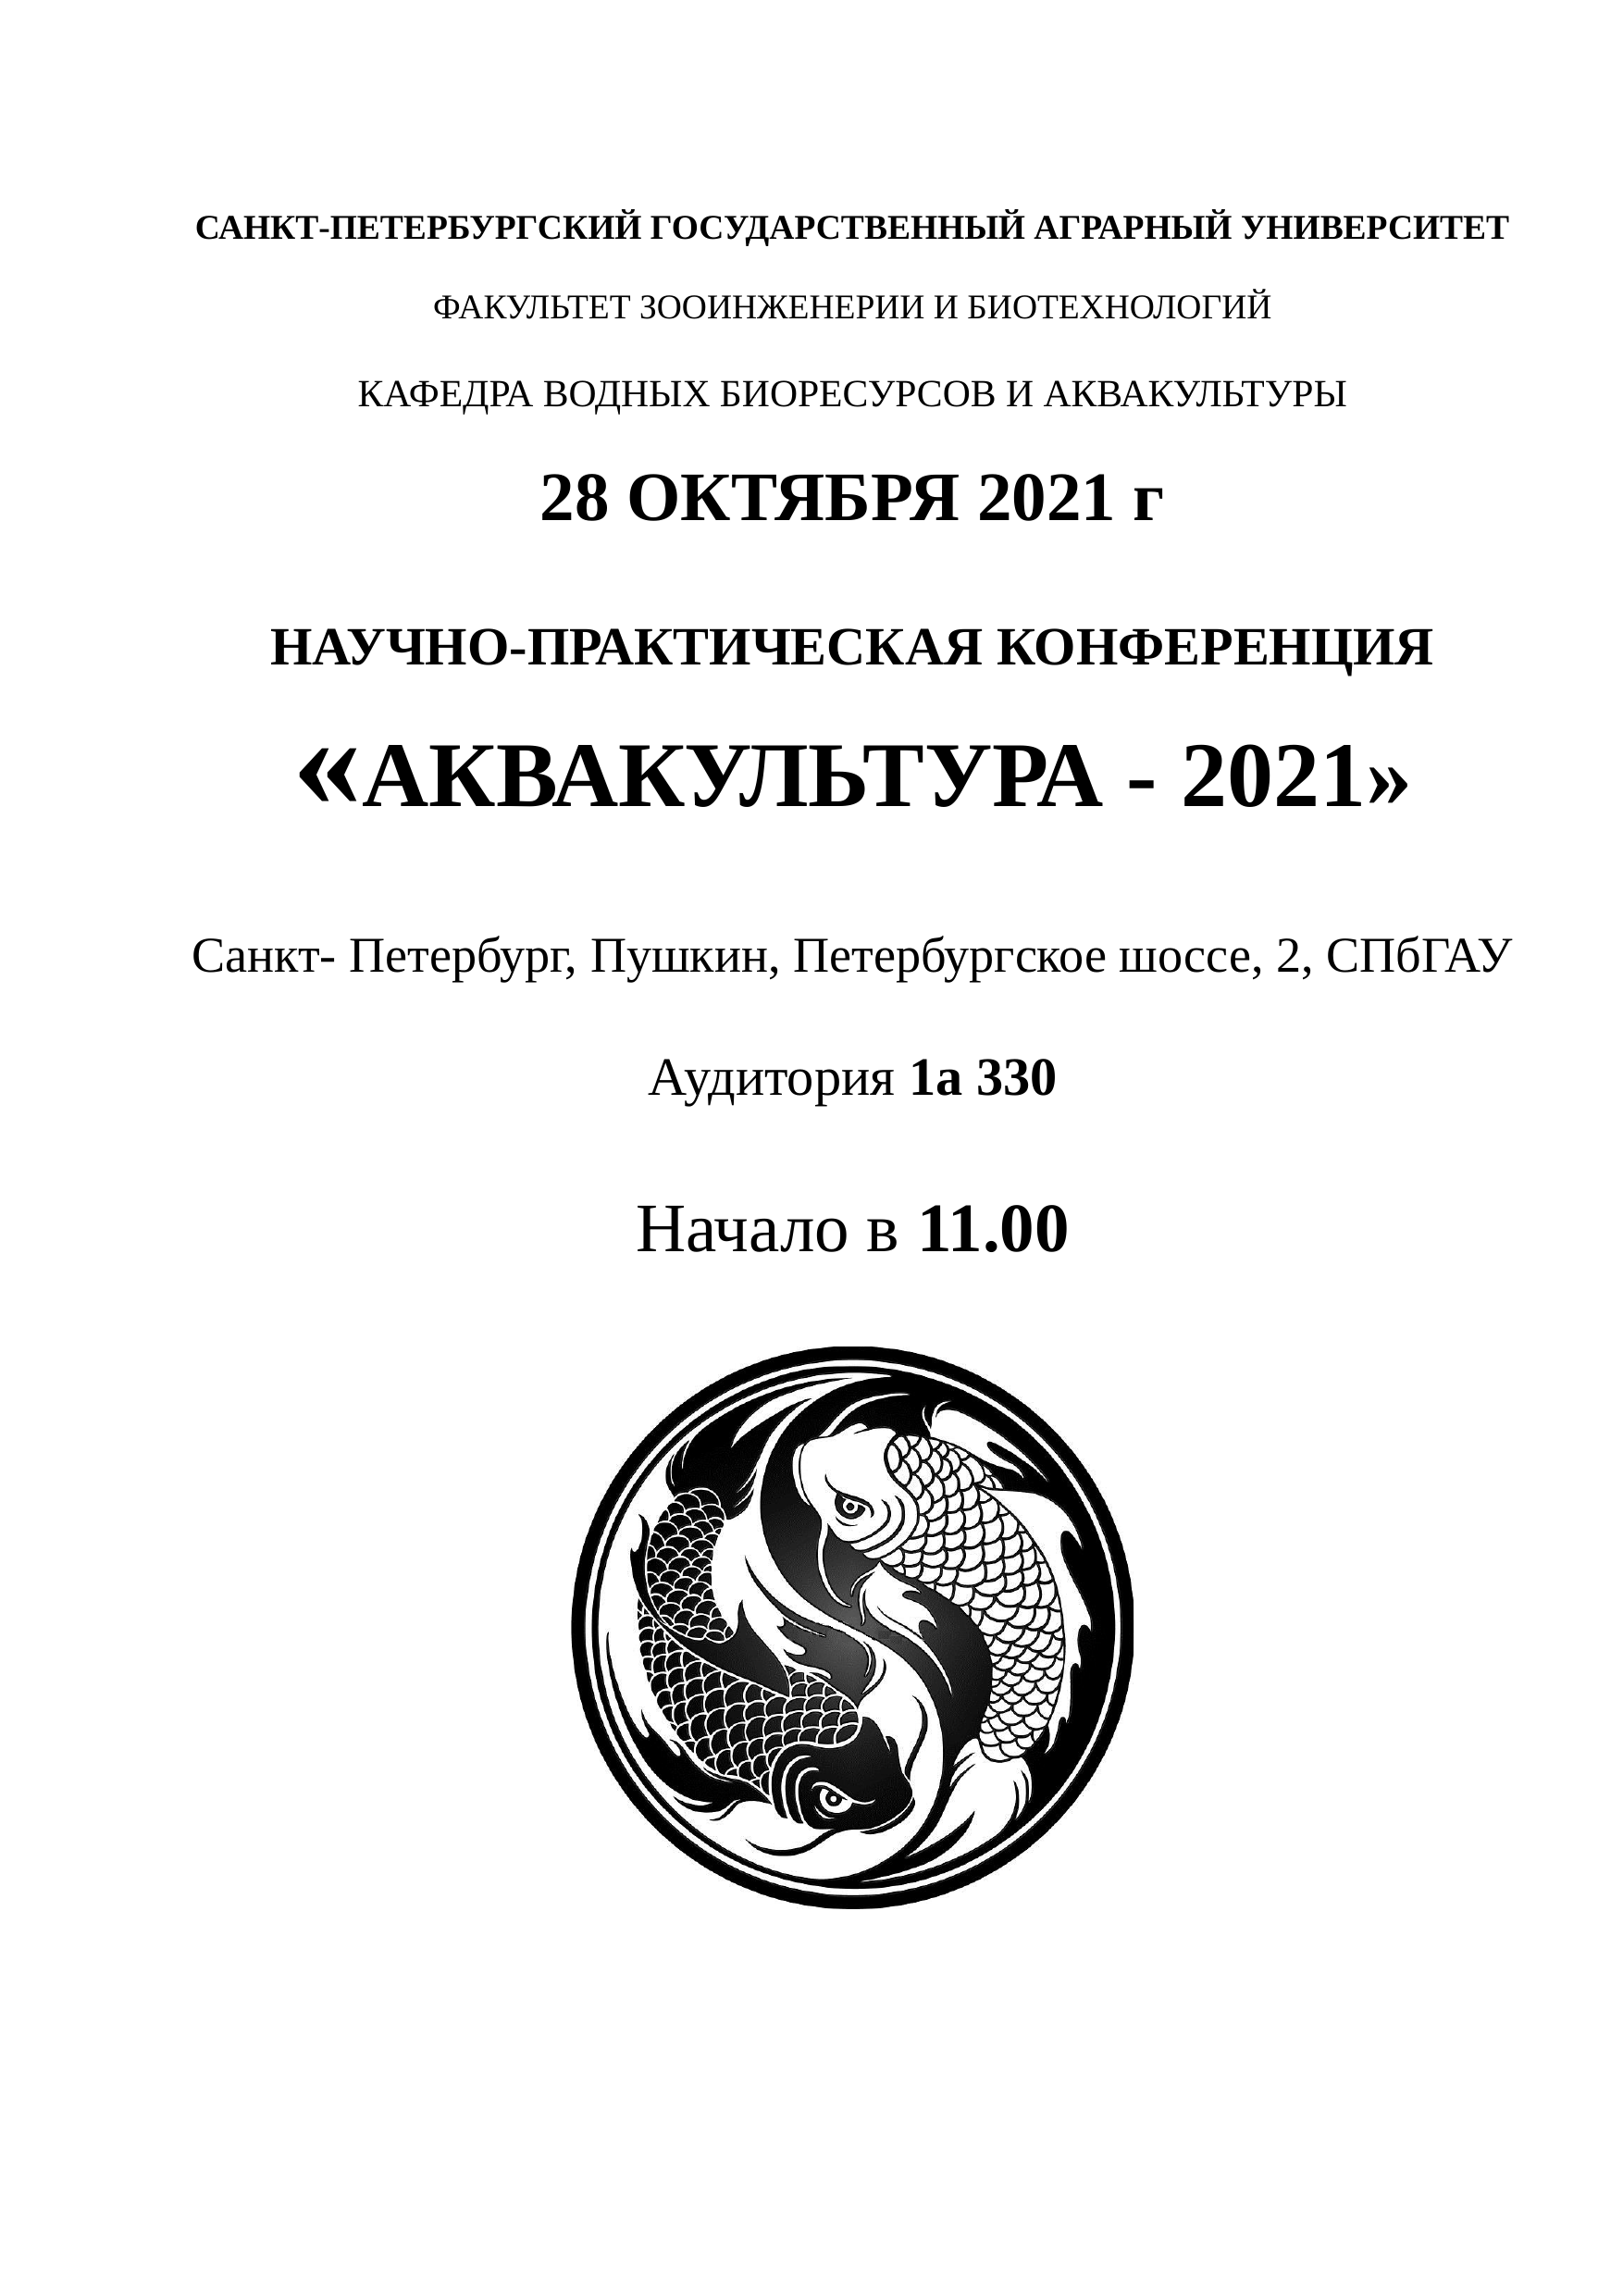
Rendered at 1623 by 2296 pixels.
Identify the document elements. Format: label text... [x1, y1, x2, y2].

text ФАКУЛЬТЕТ ЗООИНЖЕНЕРИИ И БИОТЕХНОЛОГИЙ [164, 287, 1541, 327]
text НАУЧНО-ПРАКТИЧЕСКАЯ КОНФЕРЕНЦИЯ [164, 614, 1541, 676]
picture [571, 1347, 1134, 1909]
text Начало в 11.00 [164, 1186, 1541, 1267]
text «АКВАКУЛЬТУРА - 2021» [164, 676, 1541, 837]
text КАФЕДРА ВОДНЫХ БИОРЕСУРСОВ И АКВАКУЛЬТУРЫ [164, 371, 1541, 416]
text САНКТ-ПЕТЕРБУРГСКИЙ ГОСУДАРСТВЕННЫЙ АГРАРНЫЙ УНИВЕРСИТЕТ [164, 206, 1541, 247]
text 28 ОКТЯБРЯ 2021 г [164, 455, 1541, 535]
text Аудитория 1а 330 [164, 1045, 1541, 1107]
text Санкт- Петербург, Пушкин, Петербургское шоссе, 2, СПбГАУ [164, 925, 1541, 983]
